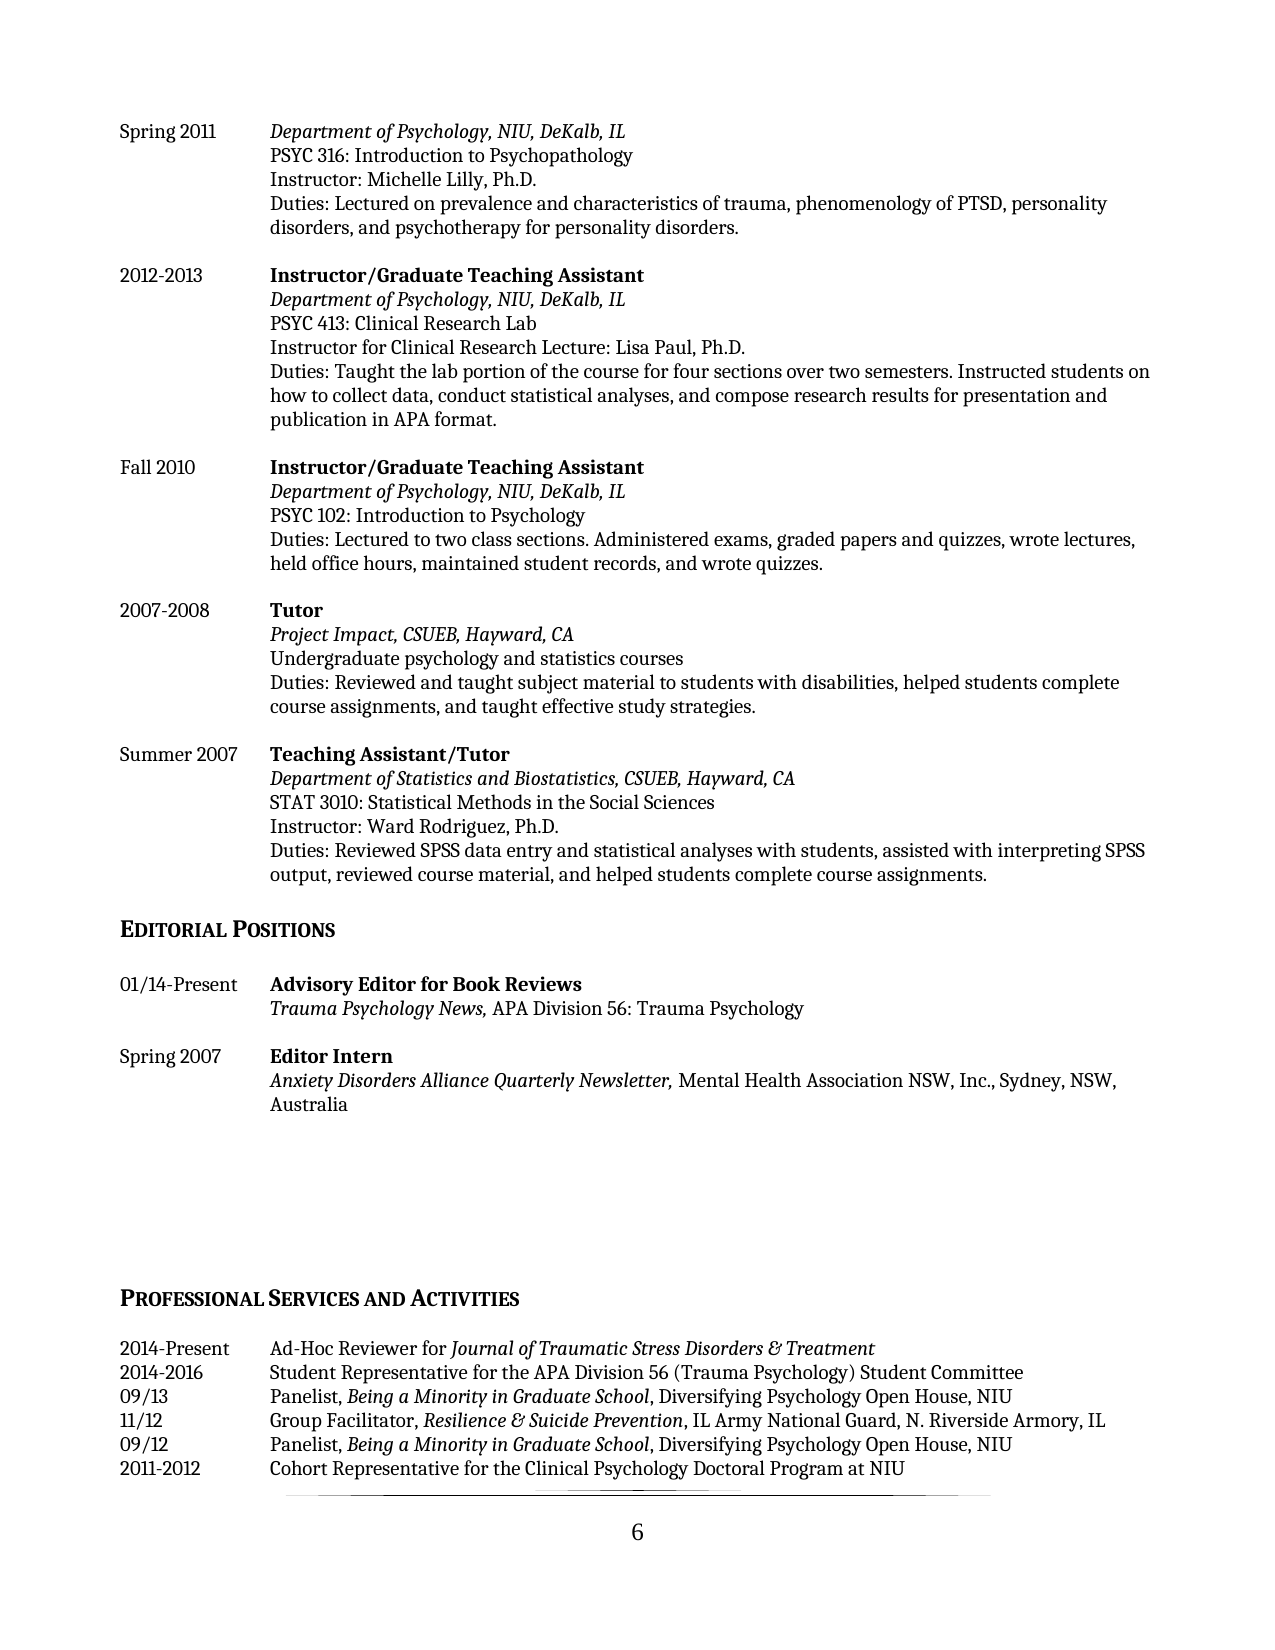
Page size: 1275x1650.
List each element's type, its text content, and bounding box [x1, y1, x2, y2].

text 2014-Present Ad-Hoc Reviewer for Journal of Traumatic Stress Disorders & Treatment [120, 1337, 1155, 1361]
text Instructor: Ward Rodriguez, Ph.D. [270, 815, 1155, 839]
text Trauma Psychology News, APA Division 56: Trauma Psychology [120, 997, 1155, 1021]
text Instructor: Michelle Lilly, Ph.D. [270, 168, 1155, 192]
text Duties: Reviewed and taught subject material to students with disabilities, helped students complete course assignments, and taught effective study strategies. [270, 671, 1155, 719]
text Summer 2007 Teaching Assistant/Tutor [120, 743, 1155, 767]
text Instructor for Clinical Research Lecture: Lisa Paul, Ph.D. [270, 336, 1155, 359]
text PSYC 316: Introduction to Psychopathology [195, 144, 1155, 168]
text Duties: Taught the lab portion of the course for four sections over two semesters. Instructed students on how to collect data, conduct statistical analyses, and compose research results for presentation and publication in APA format. [270, 359, 1155, 431]
text Duties: Lectured to two class sections. Administered exams, graded papers and quizzes, wrote lectures, held office hours, maintained student records, and wrote quizzes. [270, 527, 1155, 575]
text PSYC 102: Introduction to Psychology [120, 503, 1155, 527]
text Department of Psychology, NIU, DeKalb, IL [120, 288, 1155, 312]
text Spring 2011 Department of Psychology, NIU, DeKalb, IL [120, 120, 1155, 144]
text PROFESSIONAL SERVICES AND ACTIVITIES [120, 1284, 1155, 1313]
text EDITORIAL POSITIONS [120, 915, 1155, 944]
text 09/12 Panelist, Being a Minority in Graduate School, Diversifying Psychology Open House, NIU [120, 1433, 1155, 1457]
text Department of Psychology, NIU, DeKalb, IL [120, 479, 1155, 503]
text Anxiety Disorders Alliance Quarterly Newsletter, Mental Health Association NSW, Inc., Sydney, NSW, Australia [270, 1069, 1155, 1117]
text Duties: Lectured on prevalence and characteristics of trauma, phenomenology of PTSD, personality disorders, and psychotherapy for personality disorders. [270, 192, 1155, 240]
text STAT 3010: Statistical Methods in the Social Sciences [120, 791, 1155, 815]
text Spring 2007 Editor Intern [120, 1045, 1155, 1069]
text 09/13 Panelist, Being a Minority in Graduate School, Diversifying Psychology Open House, NIU [120, 1385, 1155, 1409]
text 2011-2012 Cohort Representative for the Clinical Psychology Doctoral Program at NIU [120, 1457, 1155, 1481]
text PSYC 413: Clinical Research Lab [120, 312, 1155, 336]
text 2014-2016 Student Representative for the APA Division 56 (Trauma Psychology) Student Committee [120, 1361, 1155, 1385]
text 2012-2013 Instructor/Graduate Teaching Assistant [120, 264, 1155, 288]
text Duties: Reviewed SPSS data entry and statistical analyses with students, assisted with interpreting SPSS output, reviewed course material, and helped students complete course assignments. [270, 839, 1155, 887]
text Department of Statistics and Biostatistics, CSUEB, Hayward, CA [120, 767, 1155, 791]
text 01/14-Present Advisory Editor for Book Reviews [120, 973, 1155, 997]
text 11/12 Group Facilitator, Resilience & Suicide Prevention, IL Army National Guard, N. Riverside Armory, IL [120, 1409, 1155, 1433]
text Undergraduate psychology and statistics courses [195, 647, 1155, 671]
text Project Impact, CSUEB, Hayward, CA [120, 623, 1155, 647]
text 2007-2008 Tutor [120, 599, 1155, 623]
text Fall 2010 Instructor/Graduate Teaching Assistant [120, 455, 1155, 479]
